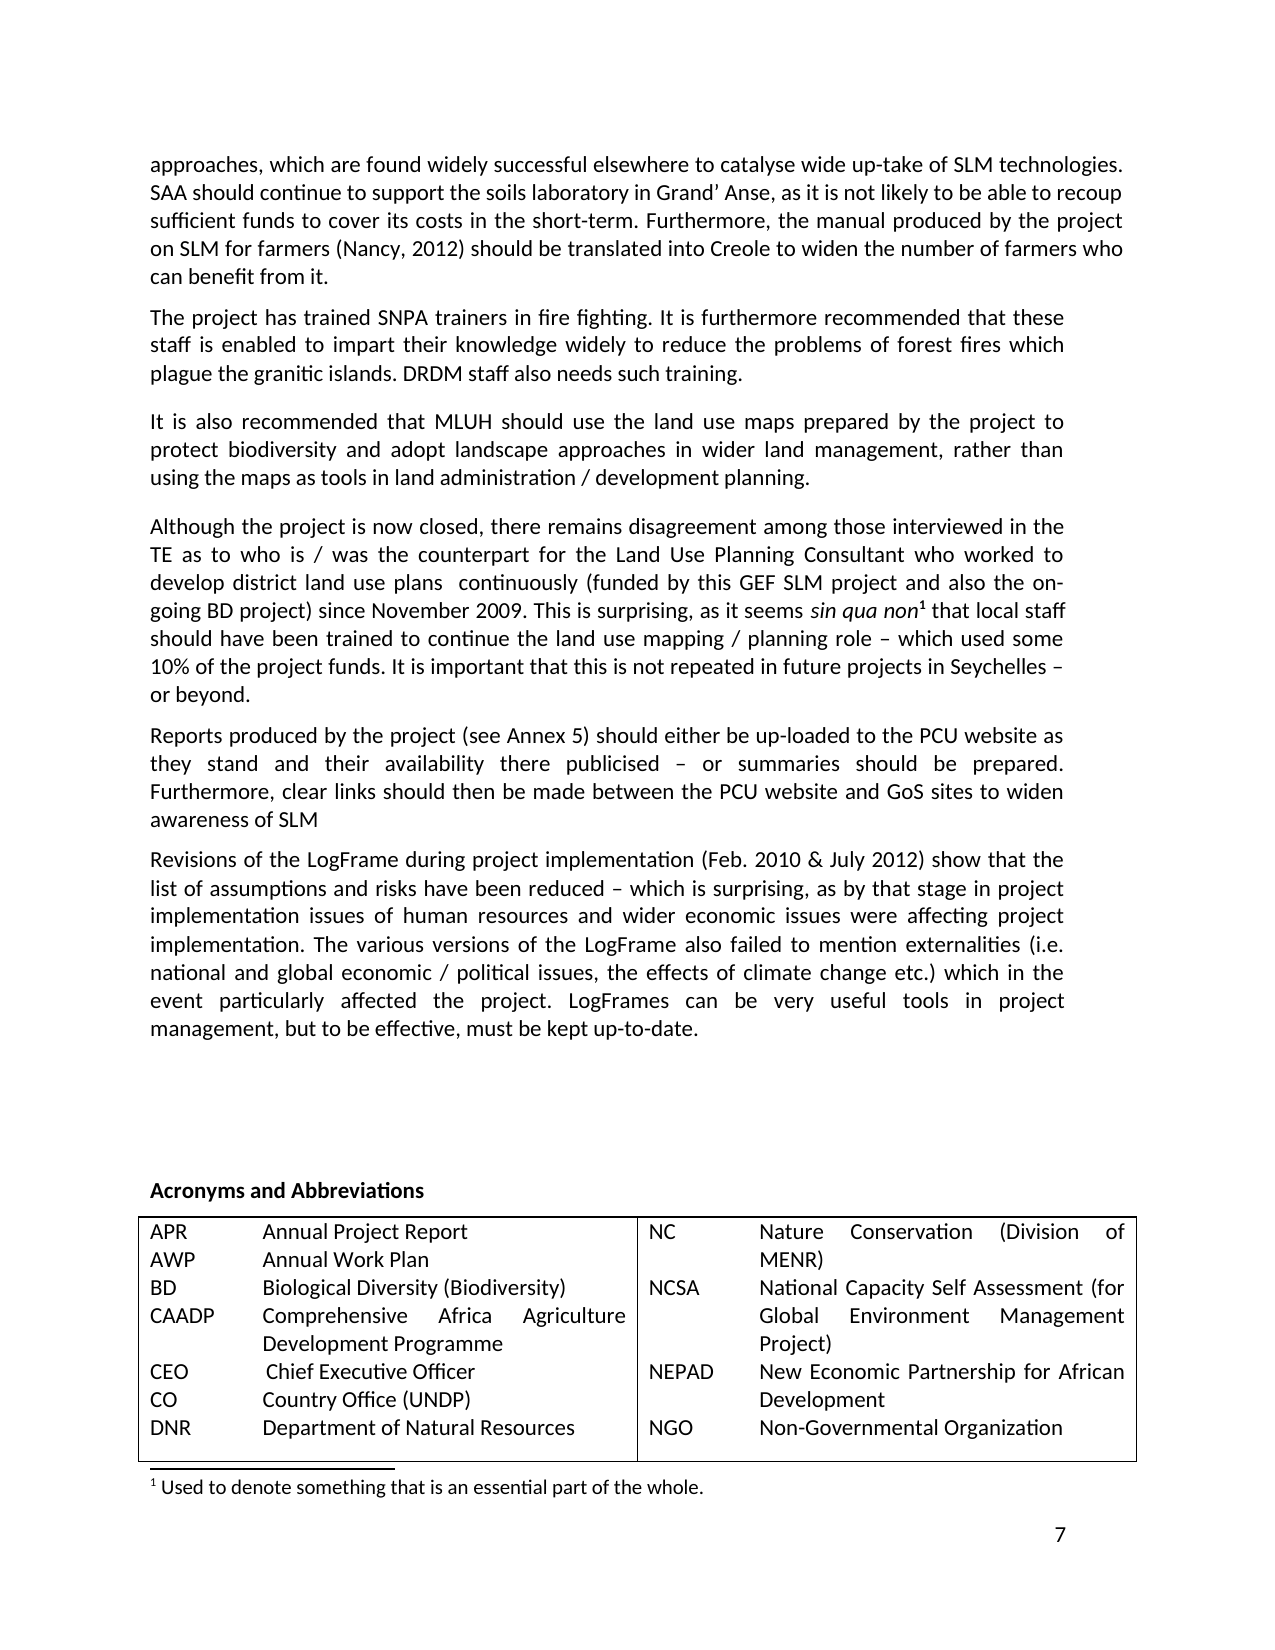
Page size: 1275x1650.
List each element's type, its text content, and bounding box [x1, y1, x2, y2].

subtitle Acronyms and Abbreviations [150, 1176, 1125, 1204]
text It is also recommended that MLUH should use the land use maps prepared by the project to protect biodiversity and adopt landscape approaches in wider land management, rather than using the maps as tools in land administration / development planning. [150, 407, 1066, 492]
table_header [139, 1218, 637, 1461]
text Reports produced by the project (see Annex 5) should either be up-loaded to the PCU website as they stand and their availability there publicised – or summaries should be prepared. Furthermore, clear links should then be made between the PCU website and GoS sites to widen awareness of SLM [150, 721, 1066, 833]
text The project has trained SNPA trainers in fire fighting. It is furthermore recommended that these staff is enabled to impart their knowledge widely to reduce the problems of forest fires which plague the granitic islands. DRDM staff also needs such training. [150, 303, 1066, 387]
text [150, 150, 1125, 290]
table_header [638, 1218, 1136, 1461]
text Revisions of the LogFrame during project implementation (Feb. 2010 & July 2012) show that the list of assumptions and risks have been reduced – which is surprising, as by that stage in project implementation issues of human resources and wider economic issues were affecting project implementation. The various versions of the LogFrame also failed to mention externalities (i.e. national and global economic / political issues, the effects of climate change etc.) which in the event particularly affected the project. LogFrames can be very useful tools in project management, but to be effective, must be kept up-to-date. [150, 846, 1066, 1042]
text Although the project is now closed, there remains disagreement among those interviewed in the TE as to who is / was the counterpart for the Land Use Planning Consultant who worked to develop district land use plans continuously (funded by this GEF SLM project and also the on-going BD project) since November 2009. This is surprising, as it seems sin qua non that local staff should have been trained to continue the land use mapping / planning role – which used some 10% of the project funds. It is important that this is not repeated in future projects in Seychelles – or beyond. [150, 512, 1066, 708]
